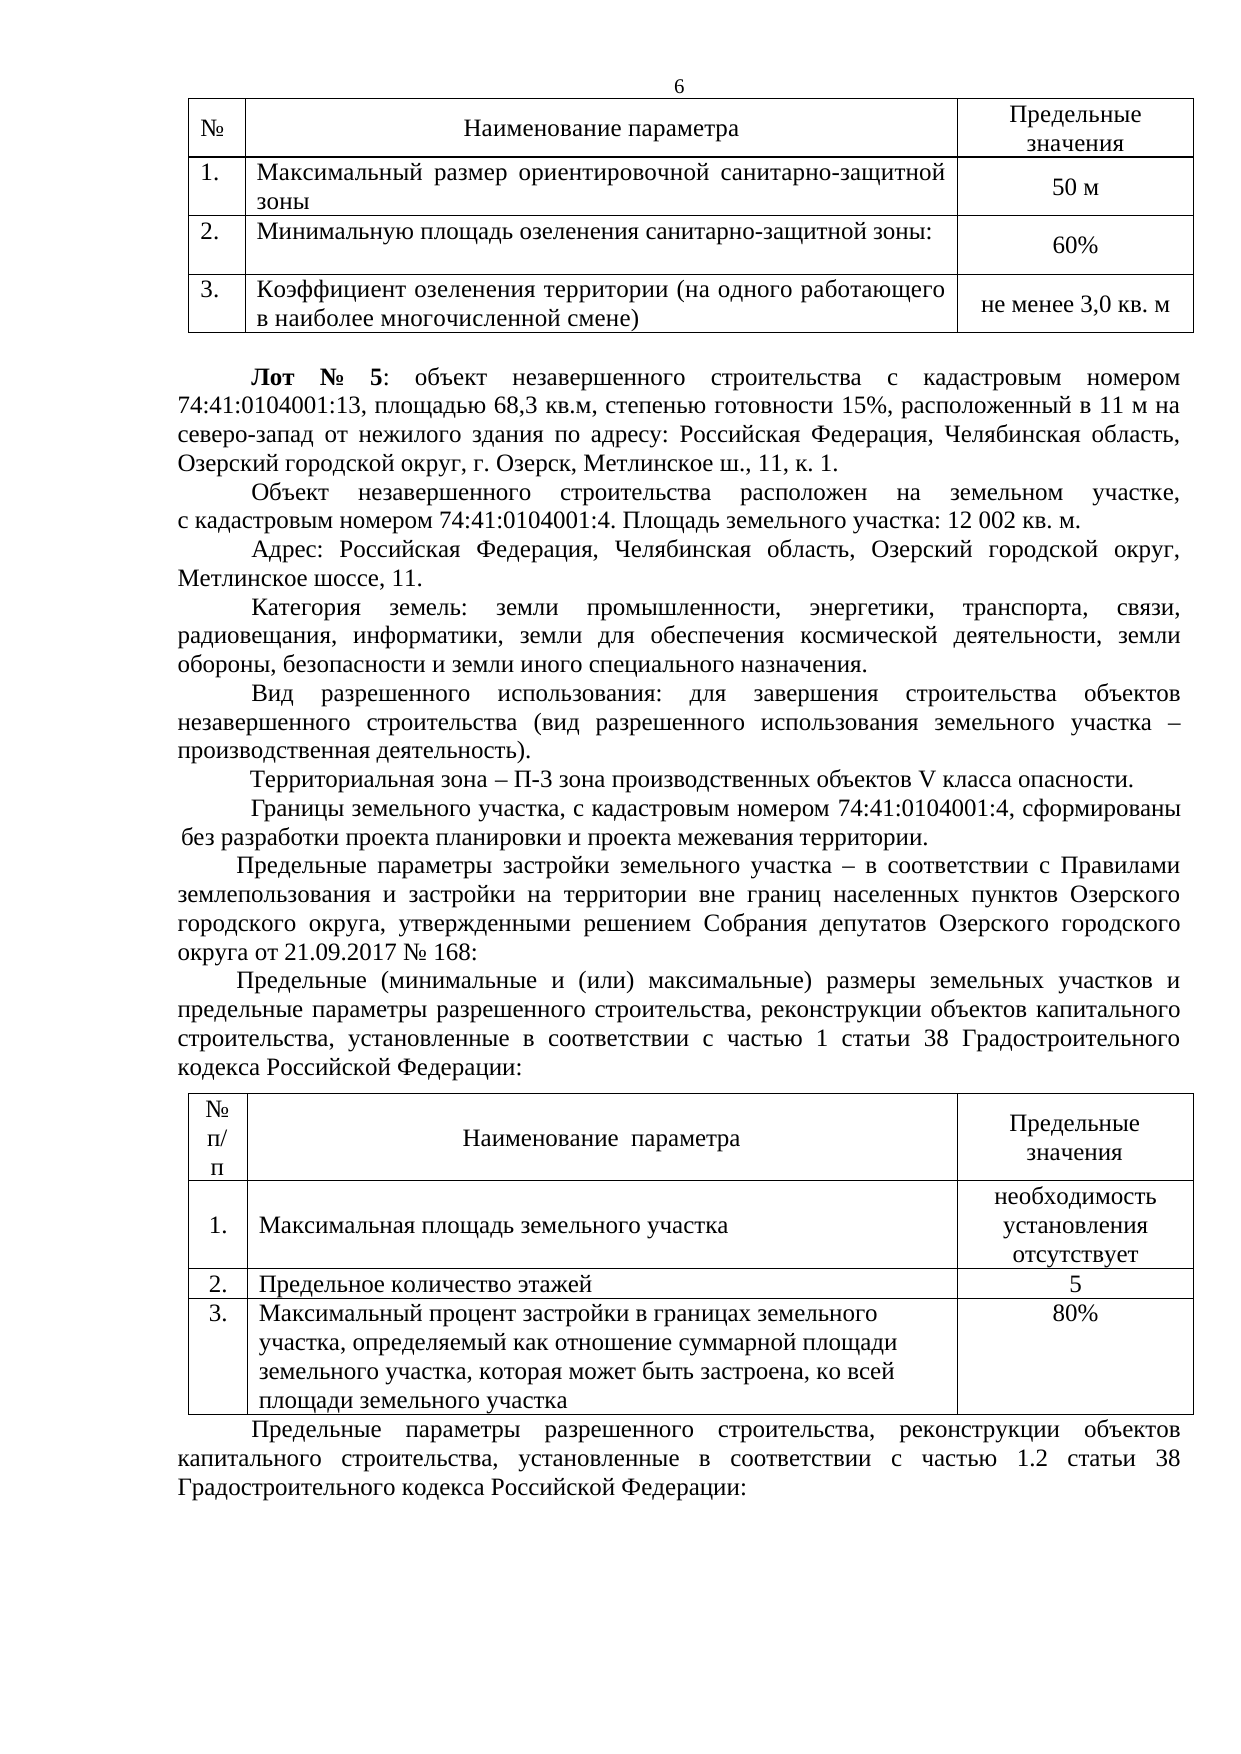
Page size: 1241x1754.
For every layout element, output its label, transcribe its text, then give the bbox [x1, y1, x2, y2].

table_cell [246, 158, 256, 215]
table_cell 2. [189, 216, 245, 273]
table_cell Предельное количество этажей [248, 1269, 957, 1297]
text Территориальная зона – П-3 зона производственных объектов V класса опасности. [181, 764, 1181, 793]
table_cell 1. [189, 1181, 247, 1268]
table_cell 1. [189, 158, 245, 215]
text Границы земельного участка, с кадастровым номером 74:41:0104001:4, сформированы без разработки проекта планировки и проекта межевания территории. [181, 793, 1181, 851]
text Предельные (минимальные и (или) максимальные) размеры земельных участков и предельные параметры разрешенного строительства, реконструкции объектов капитального строительства, установленные в соответствии с частью 1 статьи 38 Градостроительного кодекса Российской Федерации: [177, 966, 1181, 1081]
table_cell Минимальную площадь озеленения санитарно-защитной зоны: [246, 216, 957, 273]
table_cell 60% [958, 216, 1193, 273]
text Предельные параметры разрешенного строительства, реконструкции объектов капитального строительства, установленные в соответствии с частью 1.2 статьи 38 Градостроительного кодекса Российской Федерации: [177, 1414, 1181, 1501]
text Объект незавершенного строительства расположен на земельном участке, с кадастровым номером 74:41:0104001:4. Площадь земельного участка: 12 002 кв. м. [177, 477, 1181, 534]
table_header № п/п [189, 1094, 247, 1180]
table_cell 2. [189, 1269, 247, 1297]
text Предельные параметры застройки земельного участка – в соответствии с Правилами землепользования и застройки на территории вне границ населенных пунктов Озерского городского округа, утвержденными решением Собрания депутатов Озерского городского округа от 21.09.2017 № 168: [177, 851, 1181, 966]
table_cell необходимость установления отсутствует [958, 1181, 1193, 1268]
table_cell Максимальный процент застройки в границах земельного участка, определяемый как отношение суммарной площади земельного участка, которая может быть застроена, ко всей площади земельного участка [248, 1299, 957, 1413]
table_cell 3. [189, 275, 245, 332]
table_cell не менее 3,0 кв. м [958, 275, 1193, 332]
table_cell 3. [189, 1299, 247, 1413]
table_header Предельные значения [958, 1094, 1193, 1180]
table_cell Максимальная площадь земельного участка [248, 1181, 957, 1268]
text Адрес: Российская Федерация, Челябинская область, Озерский городской округ, Метлинское шоссе, 11. [177, 534, 1181, 592]
table_header № [189, 99, 245, 156]
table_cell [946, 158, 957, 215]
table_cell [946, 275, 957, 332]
table_cell 50 м [958, 158, 1193, 215]
table_cell 80% [958, 1299, 1193, 1413]
table_header Наименование параметра [246, 99, 957, 156]
table_cell 5 [958, 1269, 1193, 1297]
table_header Наименование параметра [248, 1094, 957, 1180]
text Лот № 5: объект незавершенного строительства с кадастровым номером 74:41:0104001:13, площадью 68,3 кв.м, степенью готовности 15%, расположенный в 11 м на северо-запад от нежилого здания по адресу: Российская Федерация, Челябинская область, Озерский городской округ, г. Озерск, Метлинское ш., 11, к. 1. [177, 362, 1181, 477]
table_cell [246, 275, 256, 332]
text Вид разрешенного использования: для завершения строительства объектов незавершенного строительства (вид разрешенного использования земельного участка – производственная деятельность). [177, 678, 1181, 764]
text Категория земель: земли промышленности, энергетики, транспорта, связи, радиовещания, информатики, земли для обеспечения космической деятельности, земли обороны, безопасности и земли иного специального назначения. [177, 592, 1181, 678]
